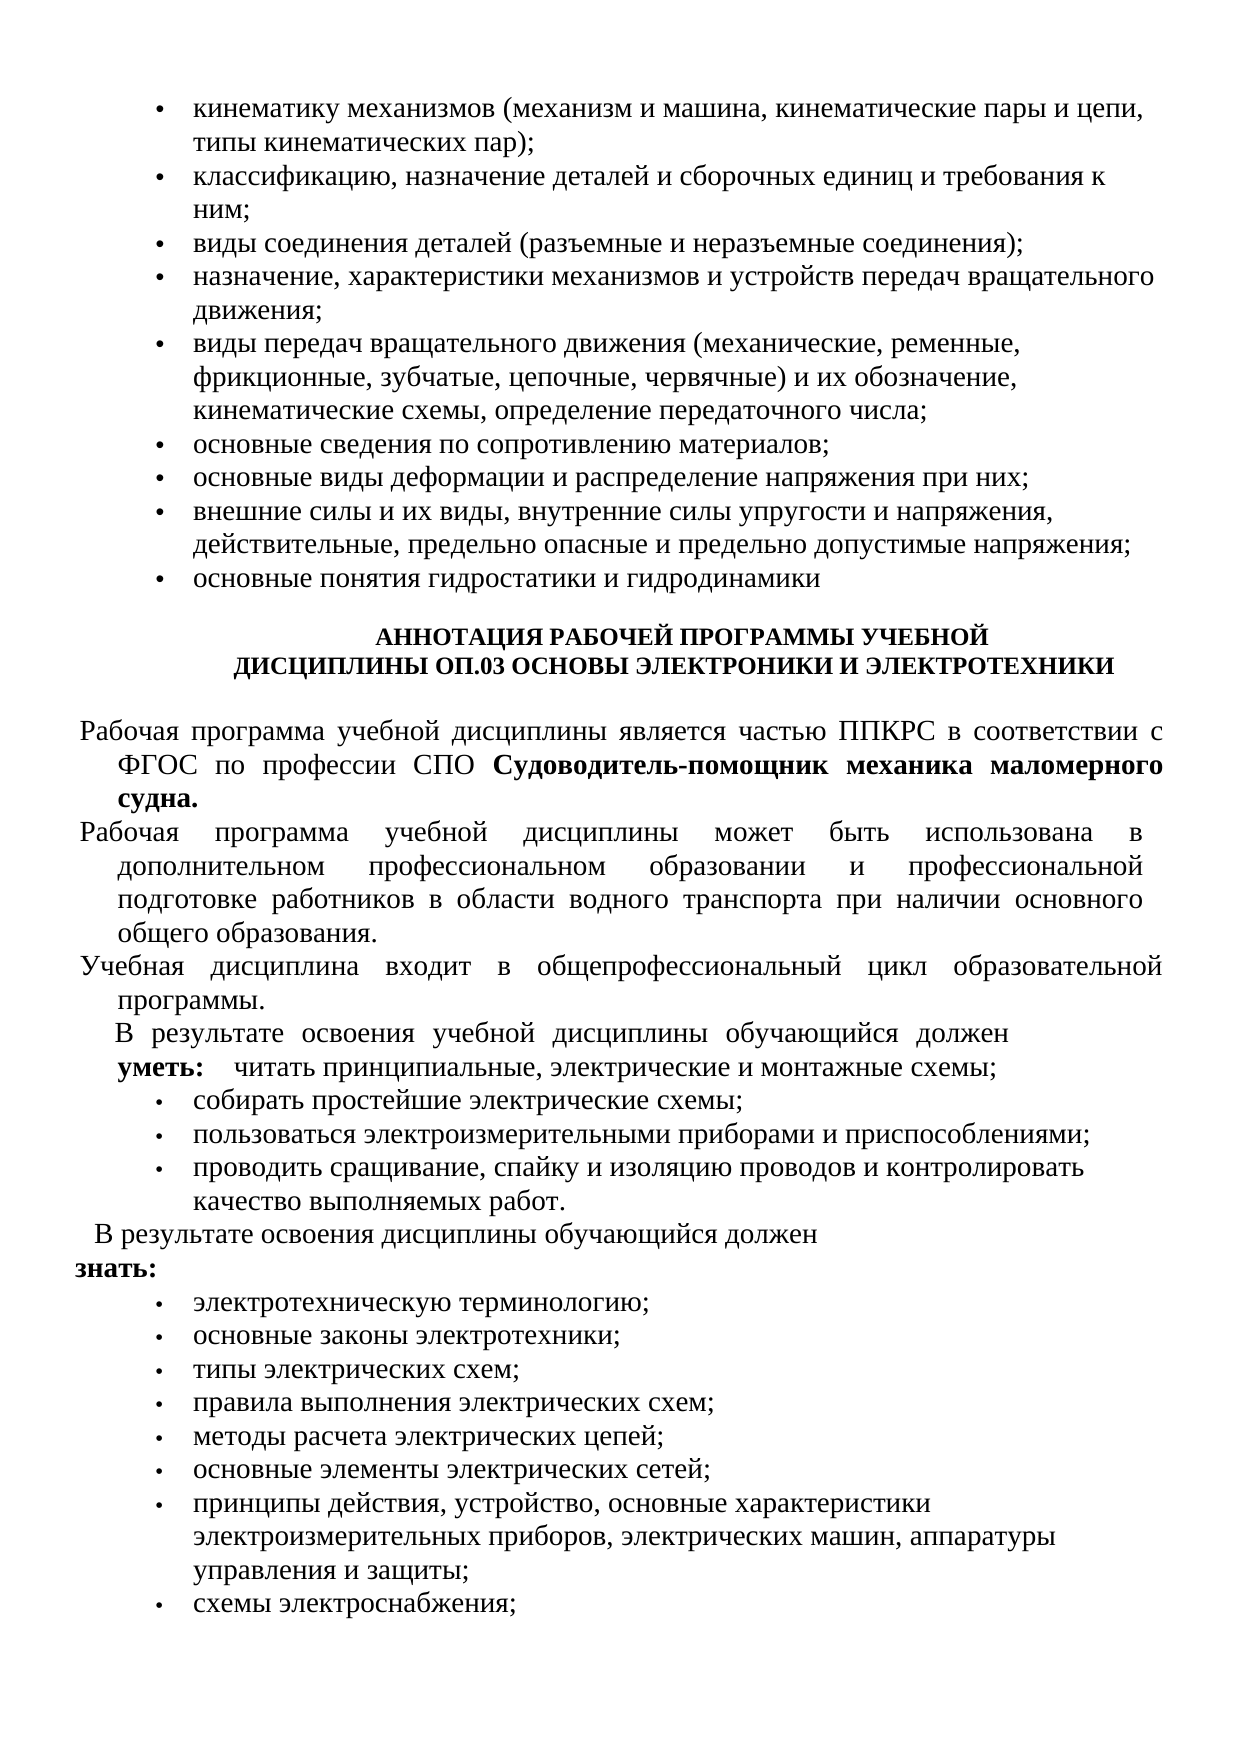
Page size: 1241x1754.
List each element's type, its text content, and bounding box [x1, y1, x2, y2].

list основные сведения по сопротивлению материалов; [155, 426, 1164, 459]
list методы расчета электрических цепей; [155, 1418, 1164, 1451]
list собирать простейшие электрические схемы; [155, 1082, 1164, 1116]
list правила выполнения электрических схем; [155, 1384, 1164, 1418]
list кинематику механизмов (механизм и машина, кинематические пары и цепи, типы кинематических пар); [155, 91, 1164, 158]
list основные понятия гидростатики и гидродинамики [155, 560, 1164, 594]
list классификацию, назначение деталей и сборочных единиц и требования к ним; [155, 158, 1164, 225]
list назначение, характеристики механизмов и устройств передач вращательного движения; [155, 258, 1164, 325]
list схемы электроснабжения; [155, 1586, 1164, 1619]
list виды соединения деталей (разъемные и неразъемные соединения); [155, 225, 1164, 258]
text знать: [60, 1250, 1145, 1284]
text В результате освоения учебной дисциплины обучающийся должен уметь: читать принципиальные, электрические и монтажные схемы; [79, 1015, 1010, 1082]
list проводить сращивание, спайку и изоляцию проводов и контролировать качество выполняемых работ. [155, 1149, 1164, 1217]
text Учебная дисциплина входит в общепрофессиональный цикл образовательной программы. [79, 948, 1164, 1015]
list принципы действия, устройство, основные характеристики электроизмерительных приборов, электрических машин, аппаратуры управления и защиты; [155, 1485, 1164, 1586]
list АННОТАЦИЯ РАБОЧЕЙ ПРОГРАММЫ УЧЕБНОЙ [193, 622, 1171, 651]
list электротехническую терминологию; [155, 1284, 1164, 1317]
list виды передач вращательного движения (механические, ременные, фрикционные, зубчатые, цепочные, червячные) и их обозначение, кинематические схемы, определение передаточного числа; [155, 325, 1164, 426]
list ДИСЦИПЛИНЫ ОП.03 ОСНОВЫ ЭЛЕКТРОНИКИ И ЭЛЕКТРОТЕХНИКИ [193, 651, 1155, 680]
list пользоваться электроизмерительными приборами и приспособлениями; [155, 1116, 1164, 1149]
list основные элементы электрических сетей; [155, 1451, 1164, 1485]
text В результате освоения дисциплины обучающийся должен [79, 1217, 1164, 1250]
list типы электрических схем; [155, 1351, 1164, 1384]
list основные виды деформации и распределение напряжения при них; [155, 459, 1164, 493]
list внешние силы и их виды, внутренние силы упругости и напряжения, действительные, предельно опасные и предельно допустимые напряжения; [155, 493, 1164, 560]
text Рабочая программа учебной дисциплины является частью ППКРС в соответствии с ФГОС по профессии СПО Судоводитель-помощник механика маломерного судна. [79, 713, 1164, 814]
list основные законы электротехники; [155, 1317, 1164, 1351]
text Рабочая программа учебной дисциплины может быть использована в дополнительном профессиональном образовании и профессиональной подготовке работников в области водного транспорта при наличии основного общего образования. [79, 814, 1144, 948]
